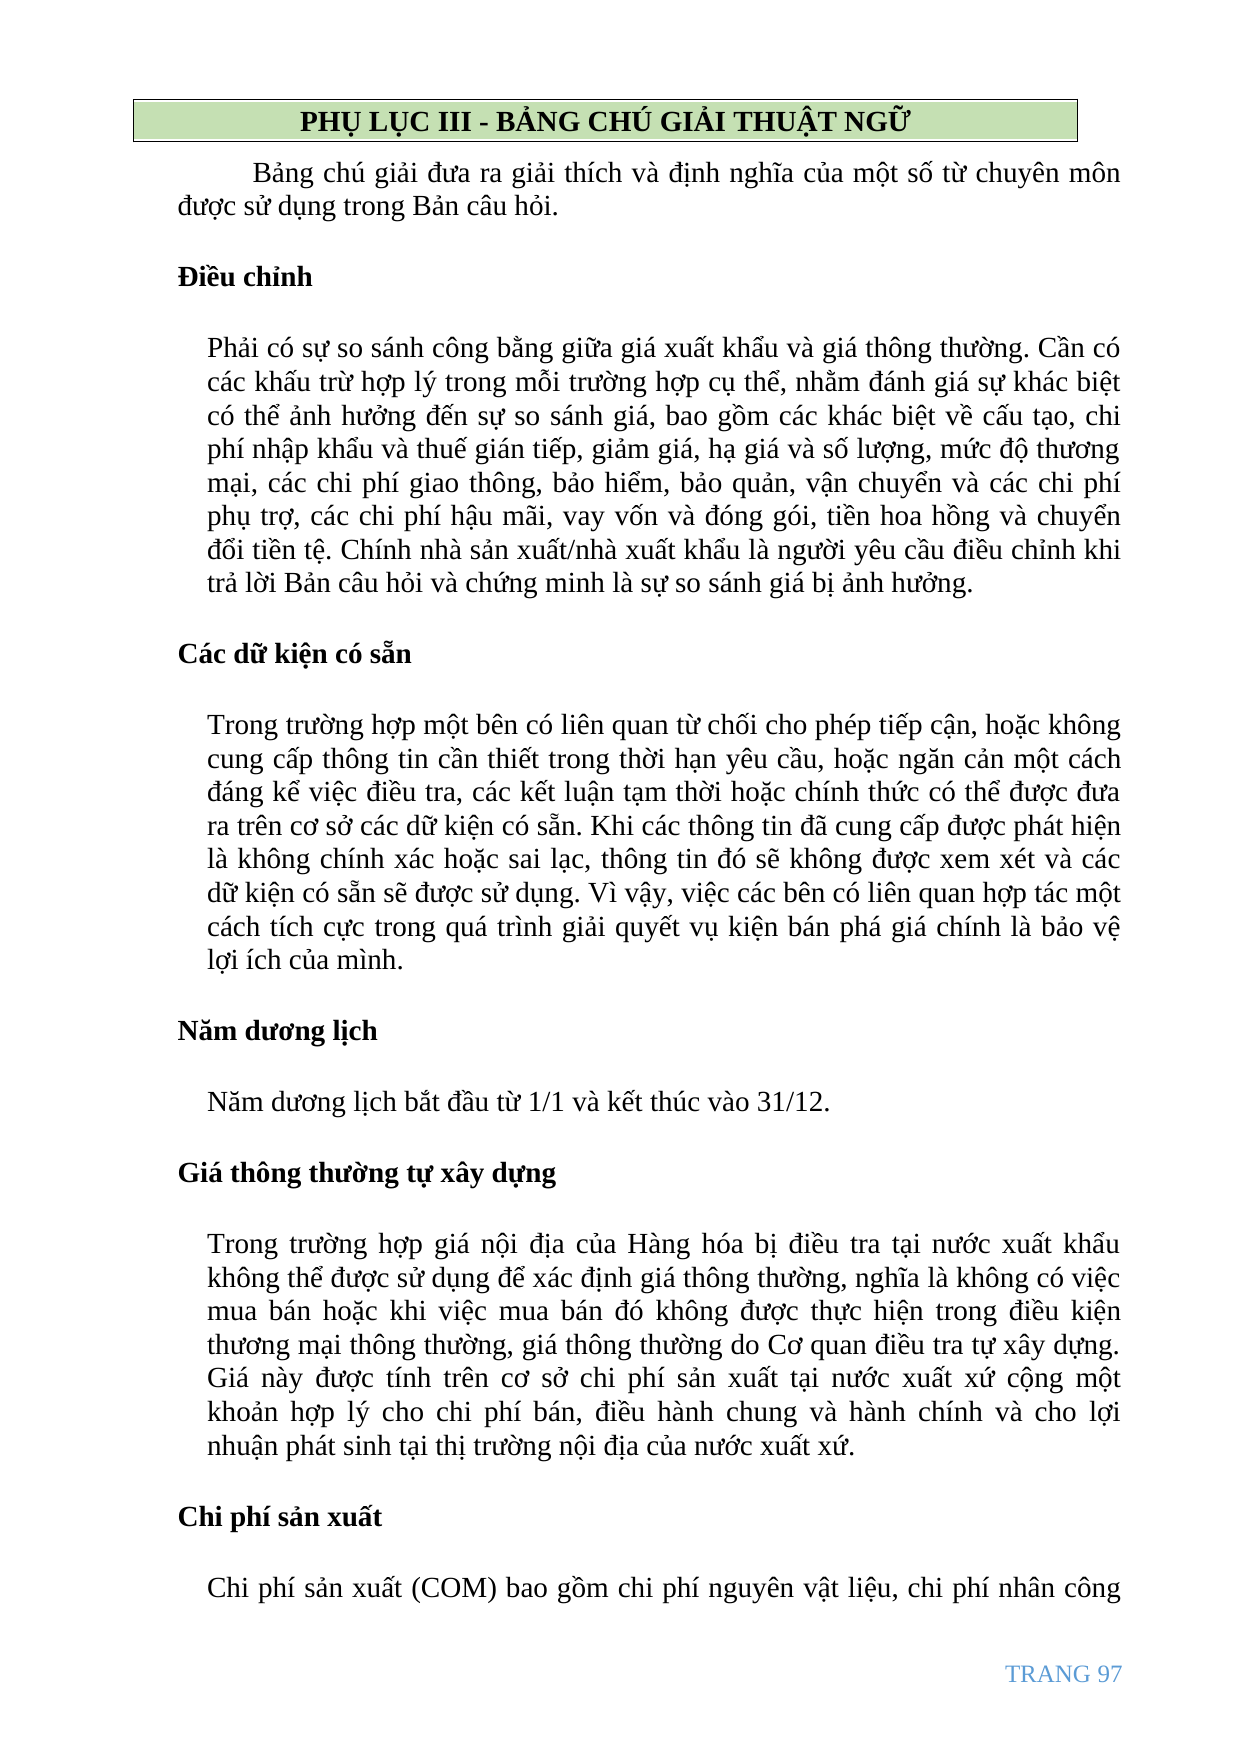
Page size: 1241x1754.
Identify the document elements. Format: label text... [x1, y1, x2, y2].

text Phải có sự so sánh công bằng giữa giá xuất khẩu và giá thông thường. Cần có các khấu trừ hợp lý trong mỗi trường hợp cụ thể, nhằm đánh giá sự khác biệt có thể ảnh hưởng đến sự so sánh giá, bao gồm các khác biệt về cấu tạo, chi phí nhập khẩu và thuế gián tiếp, giảm giá, hạ giá và số lượng, mức độ thương mại, các chi phí giao thông, bảo hiểm, bảo quản, vận chuyển và các chi phí phụ trợ, các chi phí hậu mãi, vay vốn và đóng gói, tiền hoa hồng và chuyển đổi tiền tệ. Chính nhà sản xuất/nhà xuất khẩu là người yêu cầu điều chỉnh khi trả lời Bản câu hỏi và chứng minh là sự so sánh giá bị ảnh hưởng. [207, 331, 1122, 599]
text Trong trường hợp giá nội địa của Hàng hóa bị điều tra tại nước xuất khẩu không thể được sử dụng để xác định giá thông thường, nghĩa là không có việc mua bán hoặc khi việc mua bán đó không được thực hiện trong điều kiện thương mại thông thường, giá thông thường do Cơ quan điều tra tự xây dựng. Giá này được tính trên cơ sở chi phí sản xuất tại nước xuất xứ cộng một khoản hợp lý cho chi phí bán, điều hành chung và hành chính và cho lợi nhuận phát sinh tại thị trường nội địa của nước xuất xứ. [207, 1226, 1122, 1461]
text Năm dương lịch [177, 1013, 1122, 1047]
text Năm dương lịch bắt đầu từ 1/1 và kết thúc vào 31/12. [207, 1084, 1122, 1118]
text Bảng chú giải đưa ra giải thích và định nghĩa của một số từ chuyên môn được sử dụng trong Bản câu hỏi. [177, 131, 1122, 222]
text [207, 1570, 1122, 1603]
text Trong trường hợp một bên có liên quan từ chối cho phép tiếp cận, hoặc không cung cấp thông tin cần thiết trong thời hạn yêu cầu, hoặc ngăn cản một cách đáng kể việc điều tra, các kết luận tạm thời hoặc chính thức có thể được đưa ra trên cơ sở các dữ kiện có sẵn. Khi các thông tin đã cung cấp được phát hiện là không chính xác hoặc sai lạc, thông tin đó sẽ không được xem xét và các dữ kiện có sẵn sẽ được sử dụng. Vì vậy, việc các bên có liên quan hợp tác một cách tích cực trong quá trình giải quyết vụ kiện bán phá giá chính là bảo vệ lợi ích của mình. [207, 707, 1122, 976]
text Chi phí sản xuất [177, 1499, 1122, 1532]
text Giá thông thường tự xây dựng [177, 1155, 1122, 1189]
text Các dữ kiện có sẵn [177, 636, 1122, 670]
text Điều chỉnh [177, 259, 1122, 293]
subtitle PHỤ LỤC III - BẢNG CHÚ GIẢI THUẬT NGỮ [134, 102, 1077, 139]
